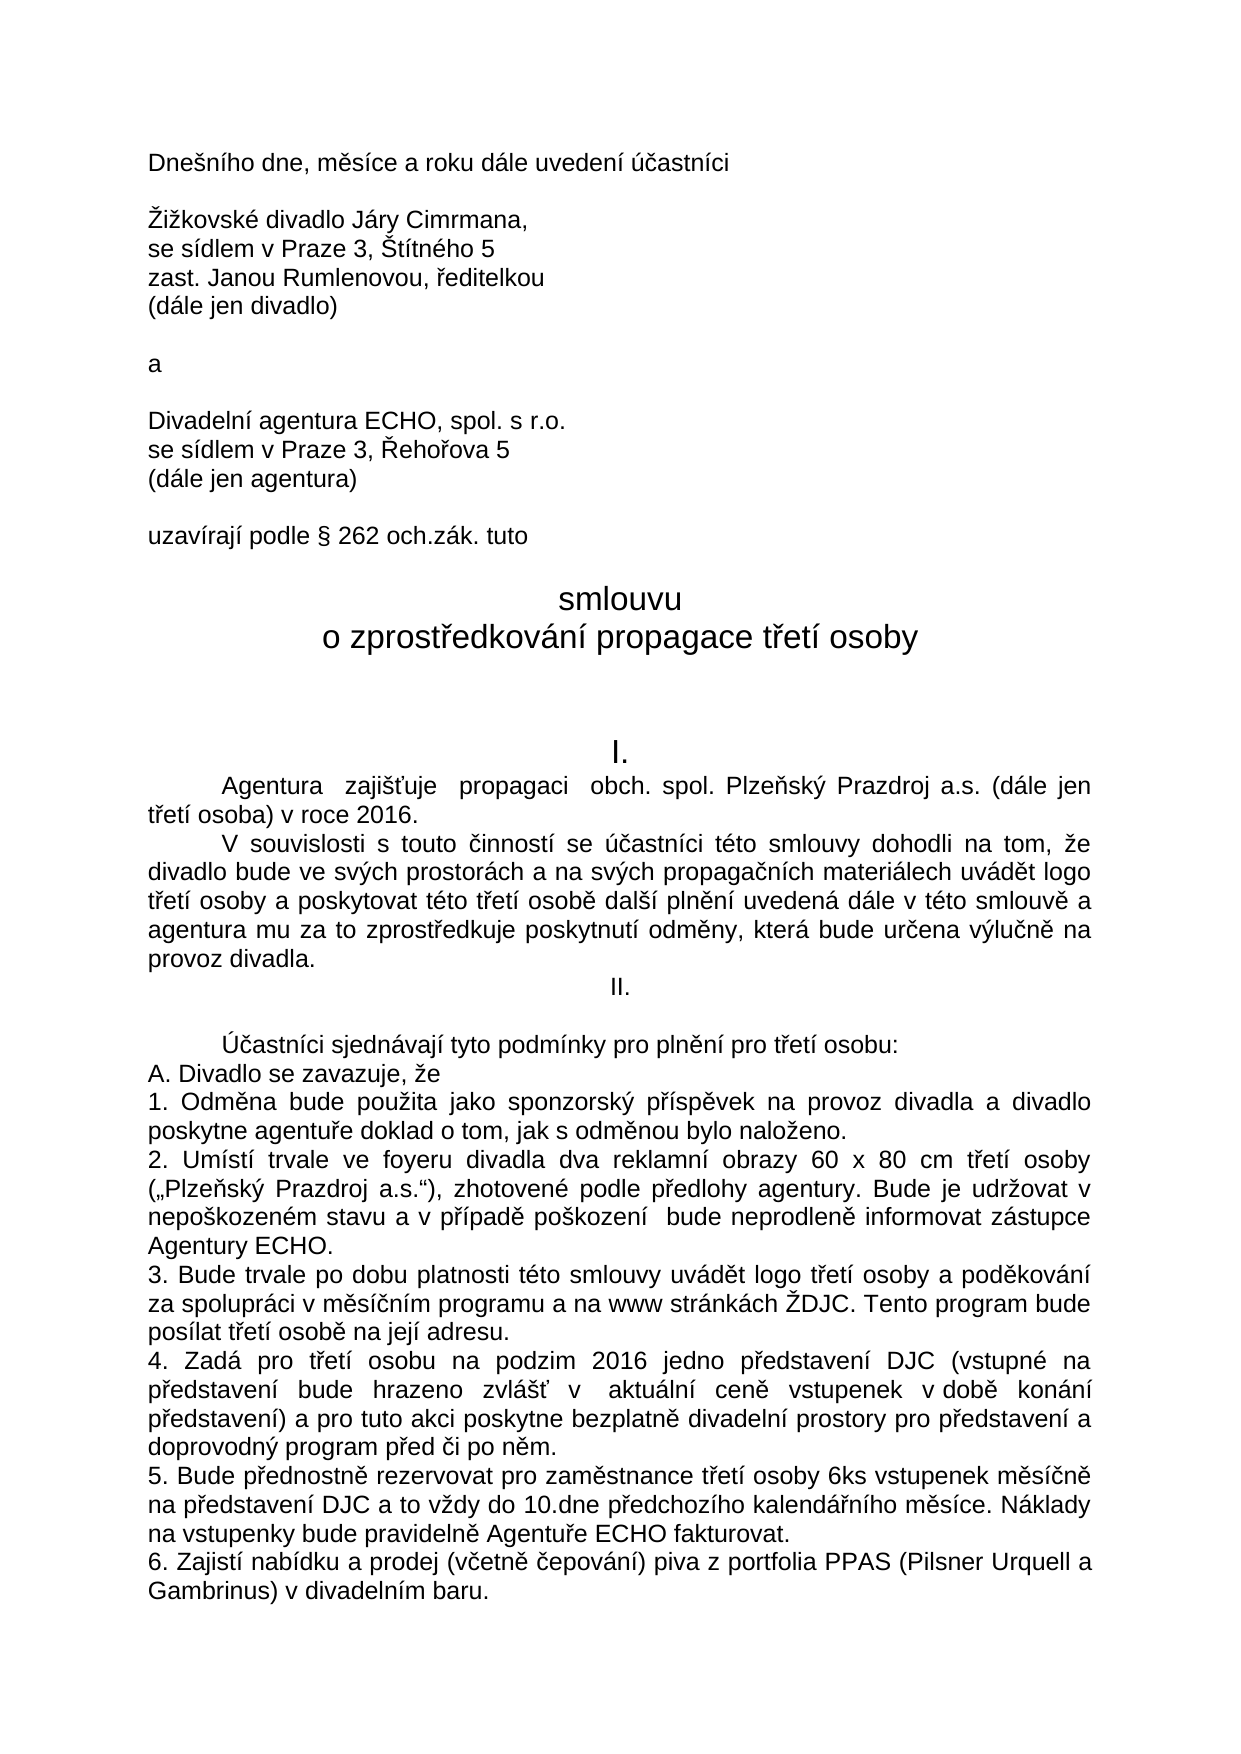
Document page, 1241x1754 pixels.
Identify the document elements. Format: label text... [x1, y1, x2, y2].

text 2. Umístí trvale ve foyeru divadla dva reklamní obrazy 60 x 80 cm třetí osoby („Plzeňský Prazdroj a.s.“), zhotovené podle předlohy agentury. Bude je udržovat v nepoškozeném stavu a v případě poškození bude neprodleně informovat zástupce Agentury ECHO. [148, 1145, 1093, 1260]
text II. [148, 972, 1093, 1001]
text zast. Janou Rumlenovou, ředitelkou [148, 263, 1093, 291]
text 4. Zadá pro třetí osobu na podzim 2016 jedno představení DJC (vstupné na představení bude hrazeno zvlášť v aktuální ceně vstupenek v době konání představení) a pro tuto akci poskytne bezplatně divadelní prostory pro představení a doprovodný program před či po něm. [148, 1346, 1093, 1461]
text (dále jen agentura) [148, 464, 1093, 493]
text Dnešního dne, měsíce a roku dále uvedení účastníci [148, 148, 1093, 176]
text A. Divadlo se zavazuje, že [148, 1058, 1093, 1087]
text 1. Odměna bude použita jako sponzorský příspěvek na provoz divadla a divadlo poskytne agentuře doklad o tom, jak s odměnou bylo naloženo. [148, 1087, 1093, 1145]
text Divadelní agentura ECHO, spol. s r.o. [148, 406, 1093, 435]
text (dále jen divadlo) [148, 291, 1093, 320]
text 5. Bude přednostně rezervovat pro zaměstnance třetí osoby 6ks vstupenek měsíčně na představení DJC a to vždy do 10.dne předchozího kalendářního měsíce. Náklady na vstupenky bude pravidelně Agentuře ECHO fakturovat. [148, 1461, 1093, 1547]
text 3. Bude trvale po dobu platnosti této smlouvy uvádět logo třetí osoby a poděkování za spolupráci v měsíčním programu a na www stránkách ŽDJC. Tento program bude posílat třetí osobě na její adresu. [148, 1260, 1093, 1346]
text I. [148, 733, 1093, 771]
text Agentura zajišťuje propagaci obch. spol. Plzeňský Prazdroj a.s. (dále jen třetí osoba) v roce 2016. [148, 771, 1093, 828]
text V souvislosti s touto činností se účastníci této smlouvy dohodli na tom, že divadlo bude ve svých prostorách a na svých propagačních materiálech uvádět logo třetí osoby a poskytovat této třetí osobě další plnění uvedená dále v této smlouvě a agentura mu za to zprostředkuje poskytnutí odměny, která bude určena výlučně na provoz divadla. [148, 828, 1093, 972]
text se sídlem v Praze 3, Řehořova 5 [148, 435, 1093, 464]
text smlouvu [148, 579, 1093, 617]
text 6. Zajistí nabídku a prodej (včetně čepování) piva z portfolia PPAS (Pilsner Urquell a Gambrinus) v divadelním baru. [148, 1547, 1093, 1605]
text Žižkovské divadlo Járy Cimrmana, [148, 205, 1093, 234]
text o zprostředkování propagace třetí osoby [148, 617, 1093, 656]
text se sídlem v Praze 3, Štítného 5 [148, 234, 1093, 263]
text Účastníci sjednávají tyto podmínky pro plnění pro třetí osobu: [148, 1030, 1093, 1058]
text uzavírají podle § 262 och.zák. tuto [148, 521, 1093, 550]
text a [148, 349, 1093, 378]
